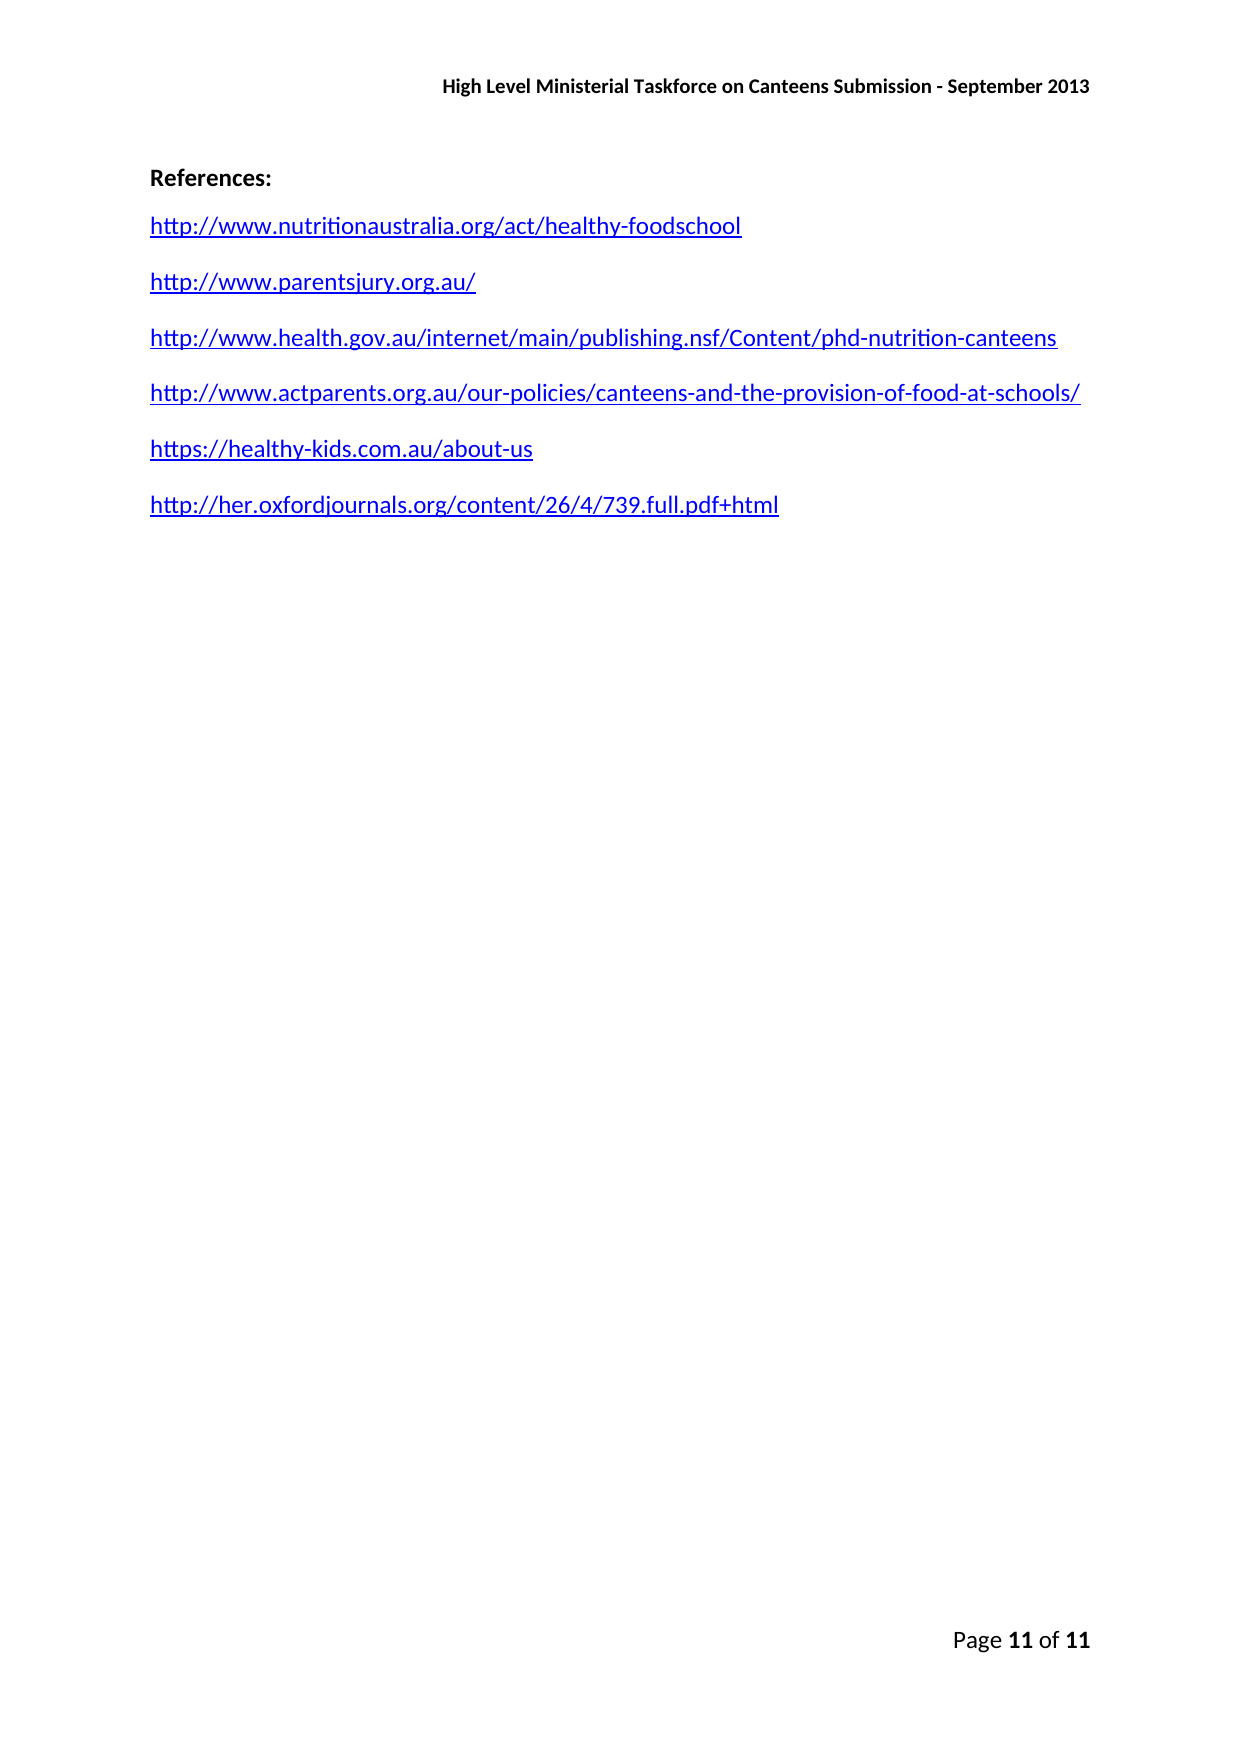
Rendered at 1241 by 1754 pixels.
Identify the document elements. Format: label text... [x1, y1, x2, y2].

subtitle References: [150, 162, 1090, 193]
text http://www.parentsjury.org.au/ [150, 266, 1090, 296]
text http://www.health.gov.au/internet/main/publishing.nsf/Content/phd-nutrition-canteens [150, 322, 1090, 352]
text https://healthy-kids.com.au/about-us [150, 433, 1090, 464]
text http://her.oxfordjournals.org/content/26/4/739.full.pdf+html [150, 489, 1090, 520]
text http://www.nutritionaustralia.org/act/healthy-foodschool [150, 210, 1090, 241]
text http://www.actparents.org.au/our-policies/canteens-and-the-provision-of-food-at-schools/ [150, 377, 1090, 408]
